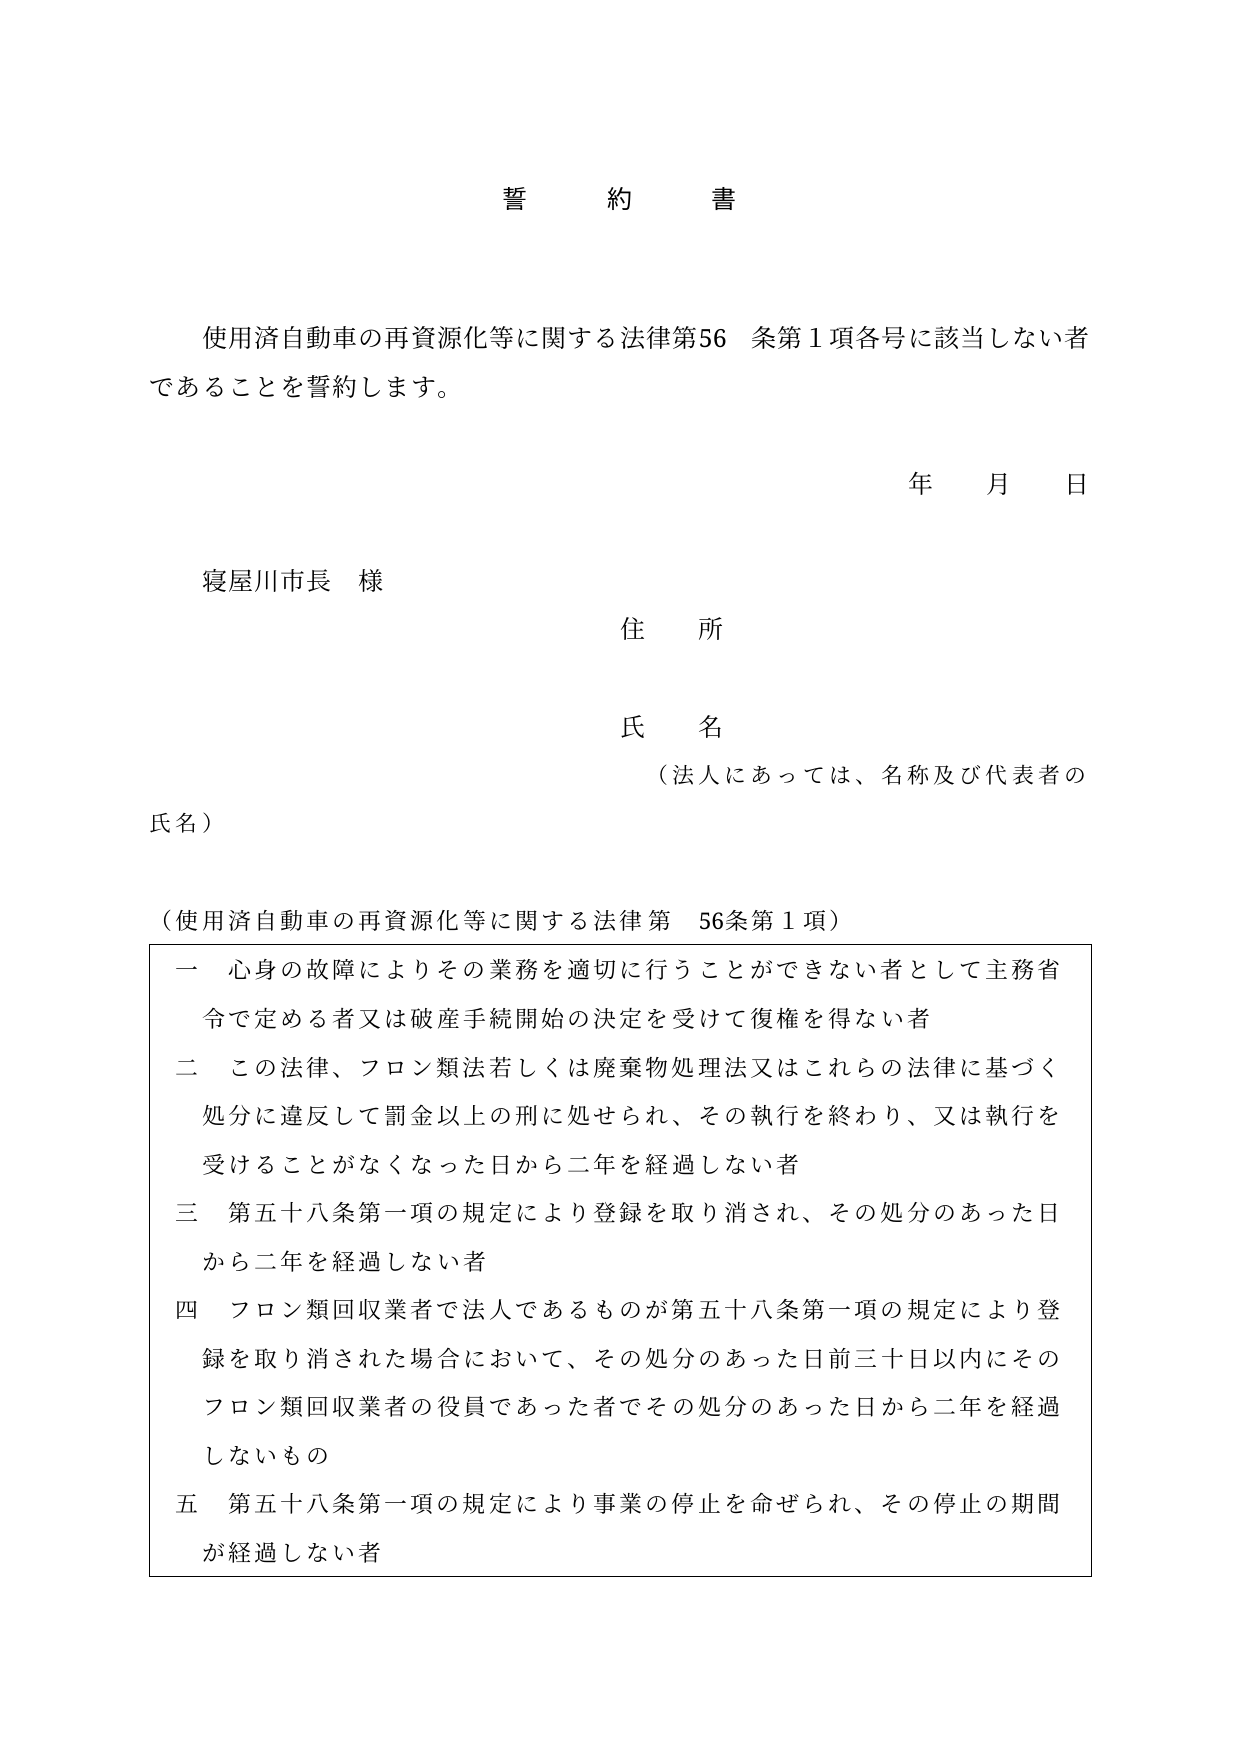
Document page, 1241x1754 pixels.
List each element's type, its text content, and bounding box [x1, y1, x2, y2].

text 住 所 [149, 604, 1091, 652]
text 使用済自動車の再資源化等に関する法律第56条第１項各号に該当しない者であることを誓約します。 [149, 313, 1091, 410]
text （法人にあっては、名称及び代表者の氏名） [149, 749, 1091, 847]
text 氏 名 [149, 701, 1091, 749]
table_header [150, 945, 1091, 1576]
text 誓 約 書 [149, 173, 1091, 222]
text 年 月 日 [149, 458, 1091, 507]
text （使用済自動車の再資源化等に関する法律第56条第１項） [149, 895, 1091, 944]
text 寝屋川市長 様 [149, 555, 1091, 604]
